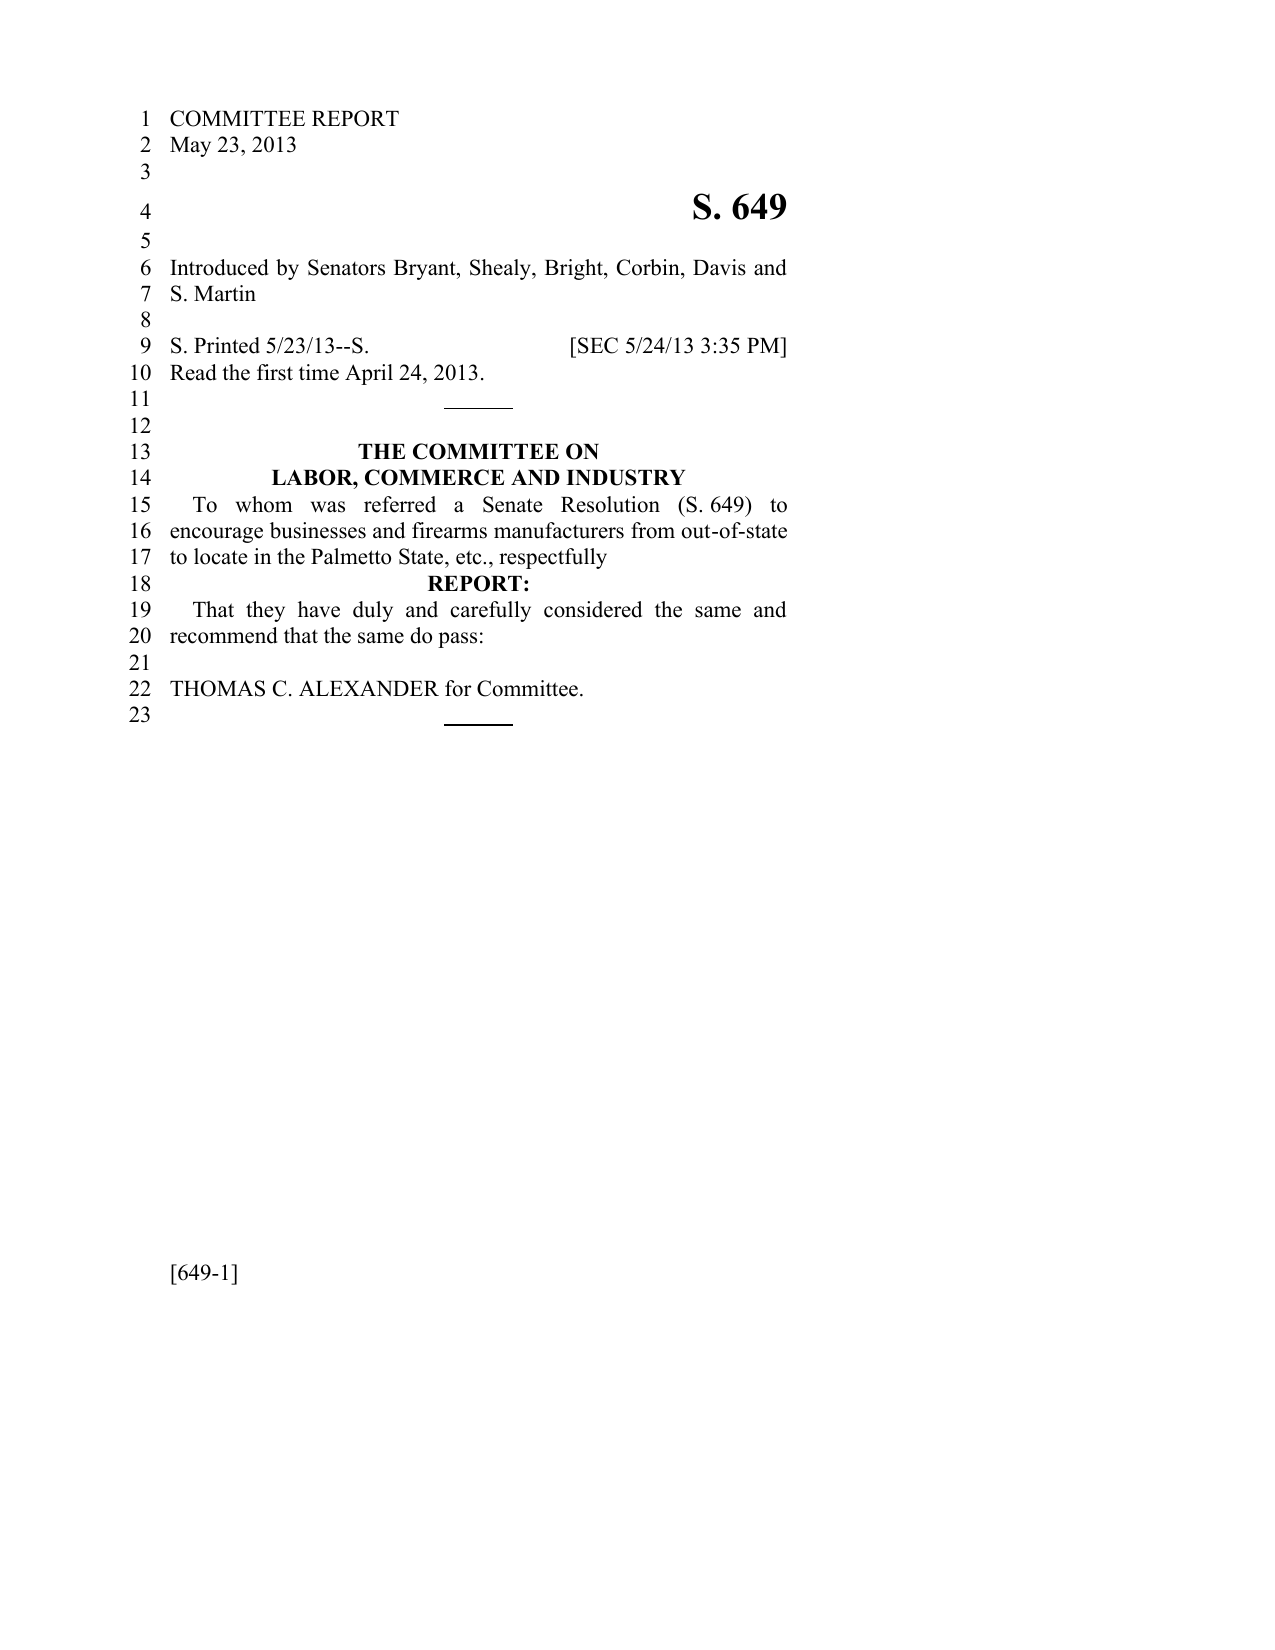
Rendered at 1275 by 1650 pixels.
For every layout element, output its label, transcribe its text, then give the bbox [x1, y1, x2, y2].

text May 23, 2013 [169, 131, 787, 158]
text THOMAS C. ALEXANDER for Committee. [169, 675, 787, 702]
text That they have duly and carefully considered the same and recommend that the same do pass: [169, 596, 787, 649]
text REPORT: [169, 570, 787, 596]
text COMMITTEE REPORT [169, 105, 787, 131]
text To whom was referred a Senate Resolution (S. 649) to encourage businesses and firearms manufacturers from out-of-state to locate in the Palmetto State, etc., respectfully [169, 491, 787, 570]
text Read the first time April 24, 2013. [169, 359, 787, 385]
text S. Printed 5/23/13--S. [SEC 5/24/13 3:35 PM] [169, 333, 787, 359]
text Introduced by Senators Bryant, Shealy, Bright, Corbin, Davis and S. Martin [169, 253, 787, 306]
text S. 649 [169, 184, 787, 227]
text LABOR, COMMERCE AND INDUSTRY [169, 464, 787, 491]
text THE COMMITTEE ON [169, 438, 787, 464]
